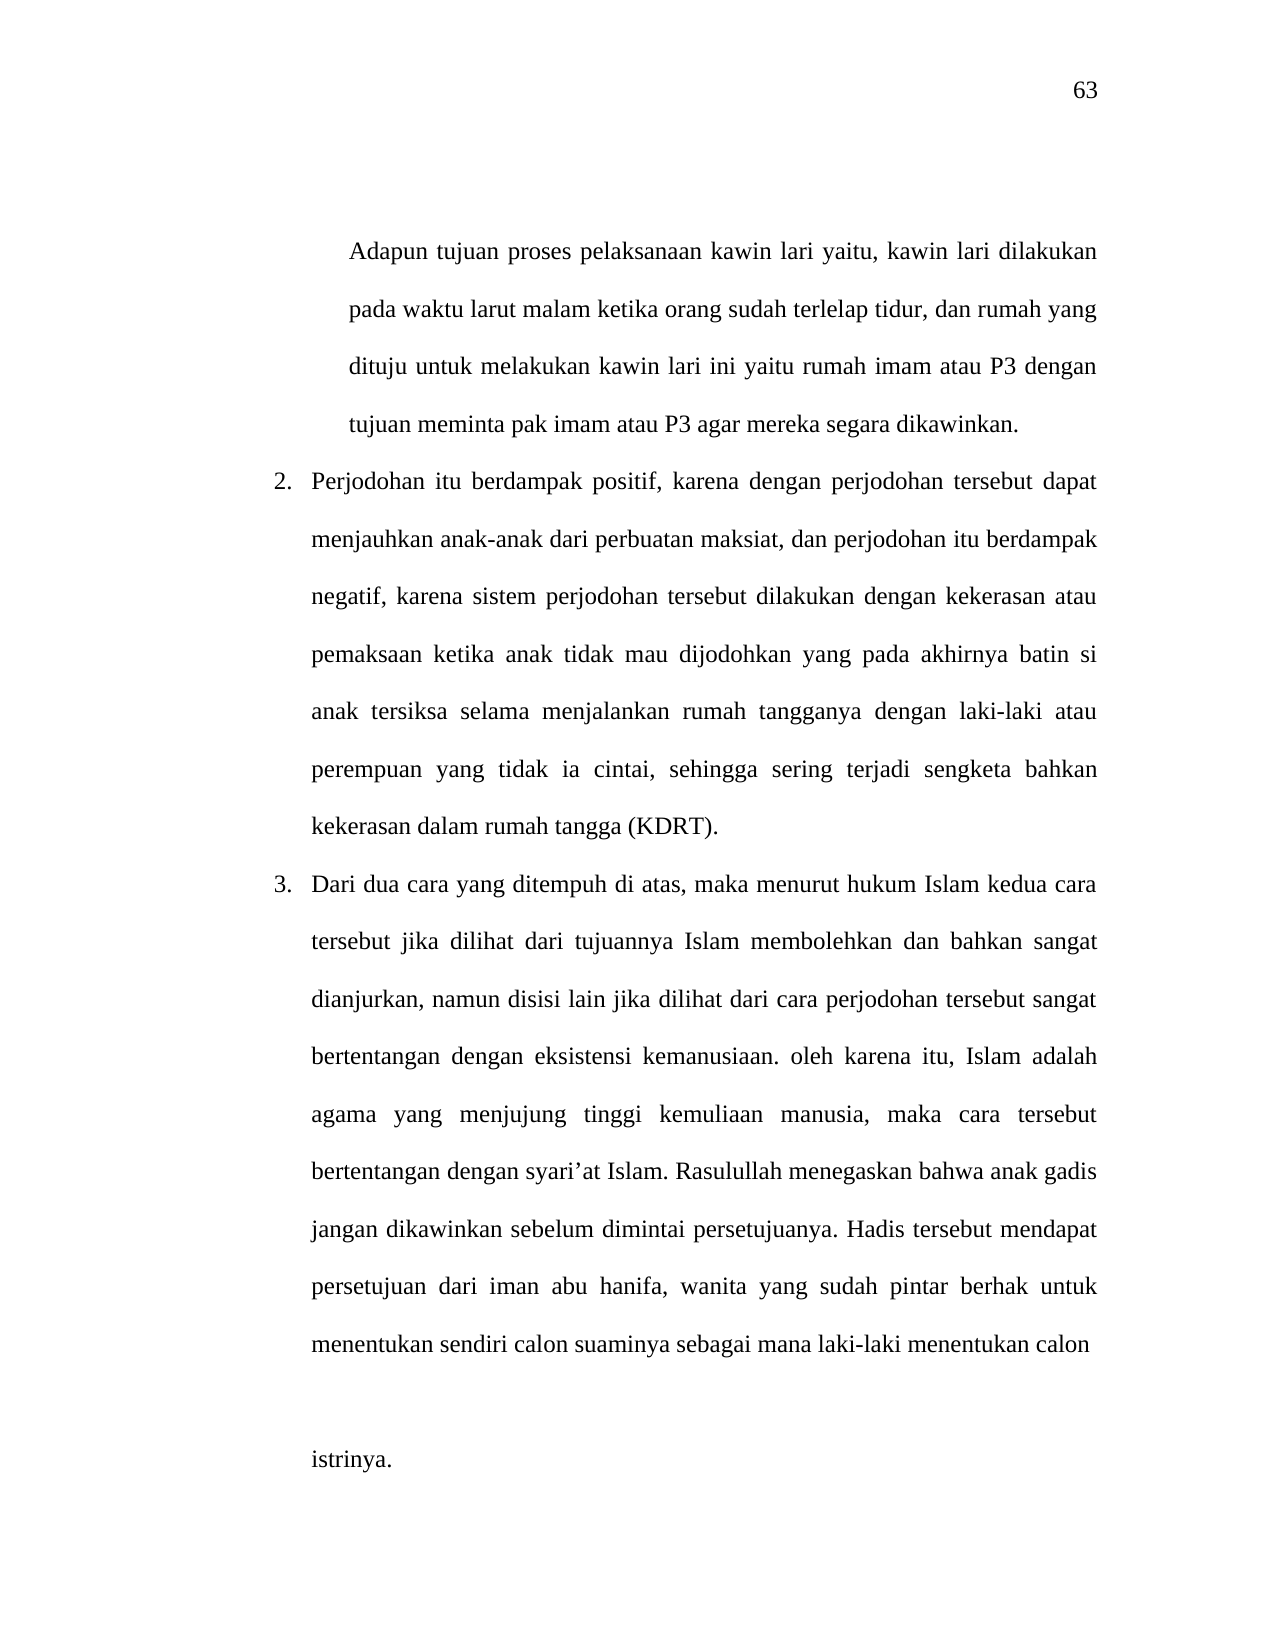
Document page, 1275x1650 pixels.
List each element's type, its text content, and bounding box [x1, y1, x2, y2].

list Perjodohan itu berdampak positif, karena dengan perjodohan tersebut dapat menjauhkan anak-anak dari perbuatan maksiat, dan perjodohan itu berdampak negatif, karena sistem perjodohan tersebut dilakukan dengan kekerasan atau pemaksaan ketika anak tidak mau dijodohkan yang pada akhirnya batin si anak tersiksa selama menjalankan rumah tangganya dengan laki-laki atau perempuan yang tidak ia cintai, sehingga sering terjadi sengketa bahkan kekerasan dalam rumah tangga (KDRT). [274, 466, 1098, 840]
text istrinya. [311, 1444, 1098, 1472]
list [311, 236, 1098, 437]
list Dari dua cara yang ditempuh di atas, maka menurut hukum Islam kedua cara tersebut jika dilihat dari tujuannya Islam membolehkan dan bahkan sangat dianjurkan, namun disisi lain jika dilihat dari cara perjodohan tersebut sangat bertentangan dengan eksistensi kemanusiaan. oleh karena itu, Islam adalah agama yang menjujung tinggi kemuliaan manusia, maka cara tersebut bertentangan dengan syari’at Islam. Rasulullah menegaskan bahwa anak gadis jangan dikawinkan sebelum dimintai persetujuanya. Hadis tersebut mendapat persetujuan dari iman abu hanifa, wanita yang sudah pintar berhak untuk menentukan sendiri calon suaminya sebagai mana laki-laki menentukan calon [274, 869, 1098, 1357]
